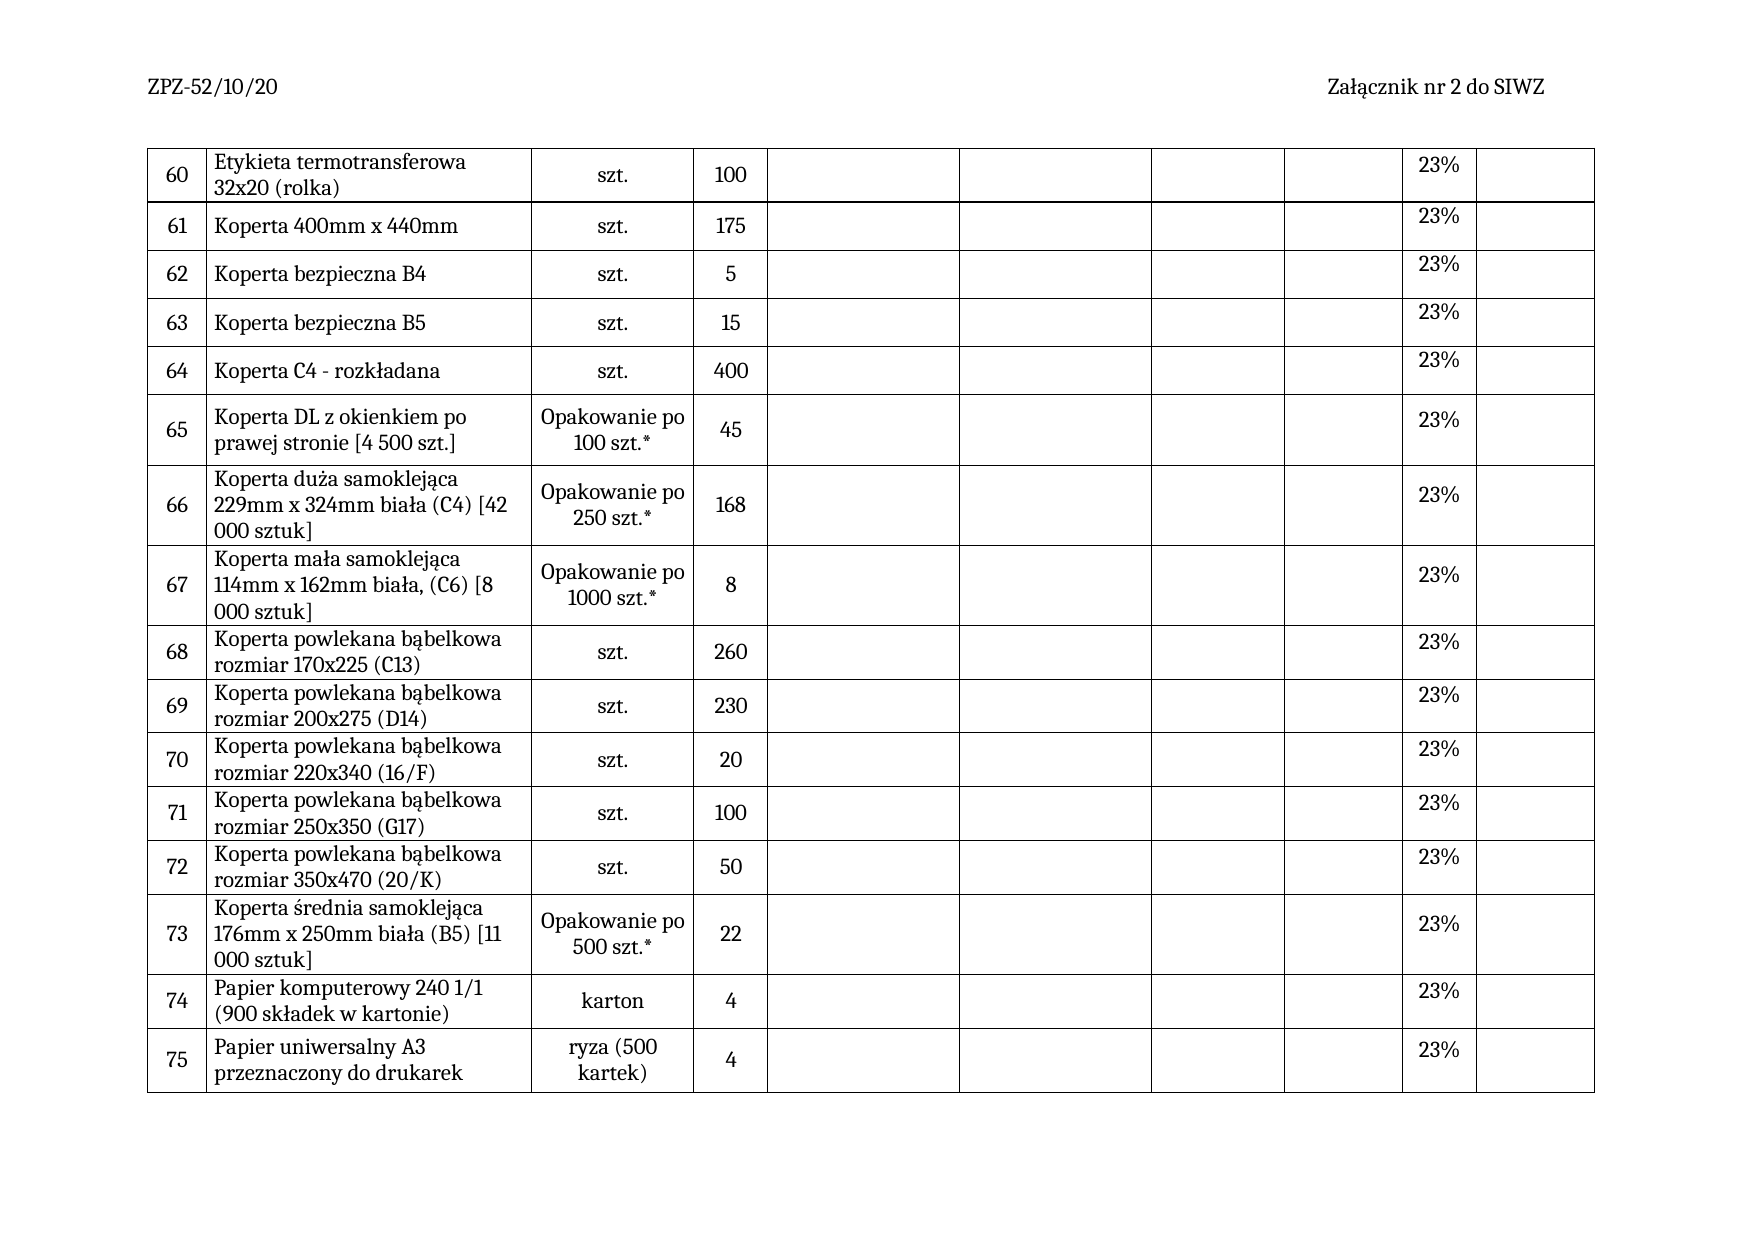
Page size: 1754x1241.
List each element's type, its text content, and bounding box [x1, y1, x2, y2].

table_cell [1285, 1029, 1402, 1092]
table_cell 4 [694, 1029, 767, 1092]
table_cell 74 [148, 975, 206, 1027]
table_cell [1152, 841, 1284, 893]
table_cell 67 [148, 546, 206, 625]
table_cell 70 [148, 733, 206, 786]
table_cell szt. [532, 149, 693, 201]
table_cell 100 [694, 149, 767, 201]
table_cell 100 [694, 787, 767, 840]
table_cell [1152, 395, 1284, 464]
table_cell [1477, 1029, 1594, 1092]
table_cell [768, 895, 959, 974]
table_cell 60 [148, 149, 206, 201]
table_cell [768, 626, 959, 678]
table_cell [1152, 787, 1284, 840]
table_cell 23% [1403, 251, 1476, 298]
table_cell 22 [694, 895, 767, 974]
table_cell szt. [532, 347, 693, 394]
table_cell ryza (500 kartek) [532, 1029, 693, 1092]
table_cell [1152, 895, 1284, 974]
table_cell [1285, 895, 1402, 974]
table_cell [1477, 680, 1594, 732]
table_cell [1152, 251, 1284, 298]
table_cell 50 [694, 841, 767, 893]
table_cell [1152, 733, 1284, 786]
table_cell [1285, 203, 1402, 249]
table_cell [1285, 787, 1402, 840]
table_cell 75 [148, 1029, 206, 1092]
table_cell [1285, 466, 1402, 545]
table_cell Opakowanie po 1000 szt.* [532, 546, 693, 625]
table_cell 73 [148, 895, 206, 974]
table_cell szt. [532, 733, 693, 786]
table_cell Koperta średnia samoklejąca 176mm x 250mm biała (B5) [11 000 sztuk] [207, 895, 531, 974]
table_cell [768, 546, 959, 625]
table_cell [960, 149, 1151, 201]
table_cell 23% [1403, 395, 1476, 464]
table_cell 65 [148, 395, 206, 464]
table_cell 230 [694, 680, 767, 732]
table_cell [768, 841, 959, 893]
table_cell Opakowanie po 500 szt.* [532, 895, 693, 974]
table_cell Papier komputerowy 240 1/1 (900 składek w kartonie) [207, 975, 531, 1027]
table_cell [960, 680, 1151, 732]
table_cell szt. [532, 787, 693, 840]
table_cell 61 [148, 203, 206, 249]
table_cell [1285, 251, 1402, 298]
table_cell [768, 787, 959, 840]
table_cell 69 [148, 680, 206, 732]
table_cell 15 [694, 299, 767, 346]
table_cell [1285, 975, 1402, 1027]
table_cell szt. [532, 203, 693, 249]
table_cell [960, 975, 1151, 1027]
table_cell 23% [1403, 466, 1476, 545]
table_cell Koperta powlekana bąbelkowa rozmiar 220x340 (16/F) [207, 733, 531, 786]
table_cell [768, 203, 959, 249]
table_cell [1285, 841, 1402, 893]
table_cell [1285, 626, 1402, 678]
table_cell 72 [148, 841, 206, 893]
table_cell 23% [1403, 546, 1476, 625]
table_cell 23% [1403, 347, 1476, 394]
table_cell [1285, 299, 1402, 346]
table_cell [960, 626, 1151, 678]
table_cell [1477, 251, 1594, 298]
table_cell [768, 395, 959, 464]
table_cell Koperta powlekana bąbelkowa rozmiar 170x225 (C13) [207, 626, 531, 678]
table_cell szt. [532, 680, 693, 732]
table_cell Etykieta termotransferowa 32x20 (rolka) [207, 149, 531, 201]
table_cell Koperta C4 - rozkładana [207, 347, 531, 394]
table_cell [768, 149, 959, 201]
table_cell 400 [694, 347, 767, 394]
table_cell Koperta 400mm x 440mm [207, 203, 531, 249]
table_cell Koperta duża samoklejąca 229mm x 324mm biała (C4) [42 000 sztuk] [207, 466, 531, 545]
table_cell szt. [532, 626, 693, 678]
table_cell 23% [1403, 680, 1476, 732]
table_cell 23% [1403, 149, 1476, 201]
table_cell 23% [1403, 299, 1476, 346]
table_cell [1152, 149, 1284, 201]
table_cell Koperta DL z okienkiem po prawej stronie [4 500 szt.] [207, 395, 531, 464]
table_cell [960, 251, 1151, 298]
table_cell 23% [1403, 787, 1476, 840]
table_cell 4 [694, 975, 767, 1027]
table_cell [1152, 626, 1284, 678]
table_cell [1477, 626, 1594, 678]
table_cell [960, 347, 1151, 394]
table_cell 23% [1403, 1029, 1476, 1092]
table_cell 260 [694, 626, 767, 678]
table_cell [768, 1029, 959, 1092]
table_cell [1285, 149, 1402, 201]
table_cell 66 [148, 466, 206, 545]
table_cell Koperta bezpieczna B5 [207, 299, 531, 346]
table_cell [1477, 841, 1594, 893]
table_cell [1477, 787, 1594, 840]
table_cell [1285, 395, 1402, 464]
table_cell [768, 251, 959, 298]
table_cell [960, 299, 1151, 346]
table_cell [960, 1029, 1151, 1092]
table_cell [768, 733, 959, 786]
table_cell [1285, 680, 1402, 732]
table_cell Koperta powlekana bąbelkowa rozmiar 350x470 (20/K) [207, 841, 531, 893]
table_cell [1285, 546, 1402, 625]
table_cell Koperta powlekana bąbelkowa rozmiar 250x350 (G17) [207, 787, 531, 840]
table_cell [1152, 975, 1284, 1027]
table_cell karton [532, 975, 693, 1027]
table_cell [1152, 1029, 1284, 1092]
table_cell [960, 787, 1151, 840]
table_cell 23% [1403, 733, 1476, 786]
table_cell [1152, 680, 1284, 732]
table_cell [960, 546, 1151, 625]
table_cell [960, 203, 1151, 249]
table_cell 68 [148, 626, 206, 678]
table_cell 64 [148, 347, 206, 394]
table_cell 45 [694, 395, 767, 464]
table_cell szt. [532, 299, 693, 346]
table_cell [1285, 733, 1402, 786]
table_cell szt. [532, 841, 693, 893]
table_cell [1152, 466, 1284, 545]
table_cell [1477, 149, 1594, 201]
table_cell [1477, 733, 1594, 786]
table_cell szt. [532, 251, 693, 298]
table_cell [768, 466, 959, 545]
table_cell 23% [1403, 203, 1476, 249]
table_cell [960, 841, 1151, 893]
table_cell [960, 466, 1151, 545]
table_cell 175 [694, 203, 767, 249]
table_cell 20 [694, 733, 767, 786]
table_cell Opakowanie po 100 szt.* [532, 395, 693, 464]
table_cell [768, 680, 959, 732]
table_cell [1477, 299, 1594, 346]
table_cell [1152, 546, 1284, 625]
table_cell [1477, 546, 1594, 625]
table_cell 71 [148, 787, 206, 840]
table_cell [1477, 895, 1594, 974]
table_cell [207, 1029, 531, 1092]
table_cell Koperta powlekana bąbelkowa rozmiar 200x275 (D14) [207, 680, 531, 732]
table_cell [1477, 975, 1594, 1027]
table_cell [1477, 203, 1594, 249]
table_cell [768, 347, 959, 394]
table_cell [1285, 347, 1402, 394]
table_cell Koperta bezpieczna B4 [207, 251, 531, 298]
table_cell 23% [1403, 975, 1476, 1027]
table_cell [1477, 466, 1594, 545]
table_cell Opakowanie po 250 szt.* [532, 466, 693, 545]
table_cell [1477, 395, 1594, 464]
table_cell [960, 895, 1151, 974]
table_cell 5 [694, 251, 767, 298]
table_cell [768, 975, 959, 1027]
table_cell Koperta mała samoklejąca 114mm x 162mm biała, (C6) [8 000 sztuk] [207, 546, 531, 625]
table_cell [1152, 347, 1284, 394]
table_cell [1477, 347, 1594, 394]
table_cell 62 [148, 251, 206, 298]
table_cell 23% [1403, 841, 1476, 893]
table_cell [768, 299, 959, 346]
table_cell 23% [1403, 626, 1476, 678]
table_cell [1152, 299, 1284, 346]
table_cell 63 [148, 299, 206, 346]
table_cell 23% [1403, 895, 1476, 974]
table_cell 168 [694, 466, 767, 545]
table_cell 8 [694, 546, 767, 625]
table_cell [960, 395, 1151, 464]
table_cell [1152, 203, 1284, 249]
table_cell [960, 733, 1151, 786]
